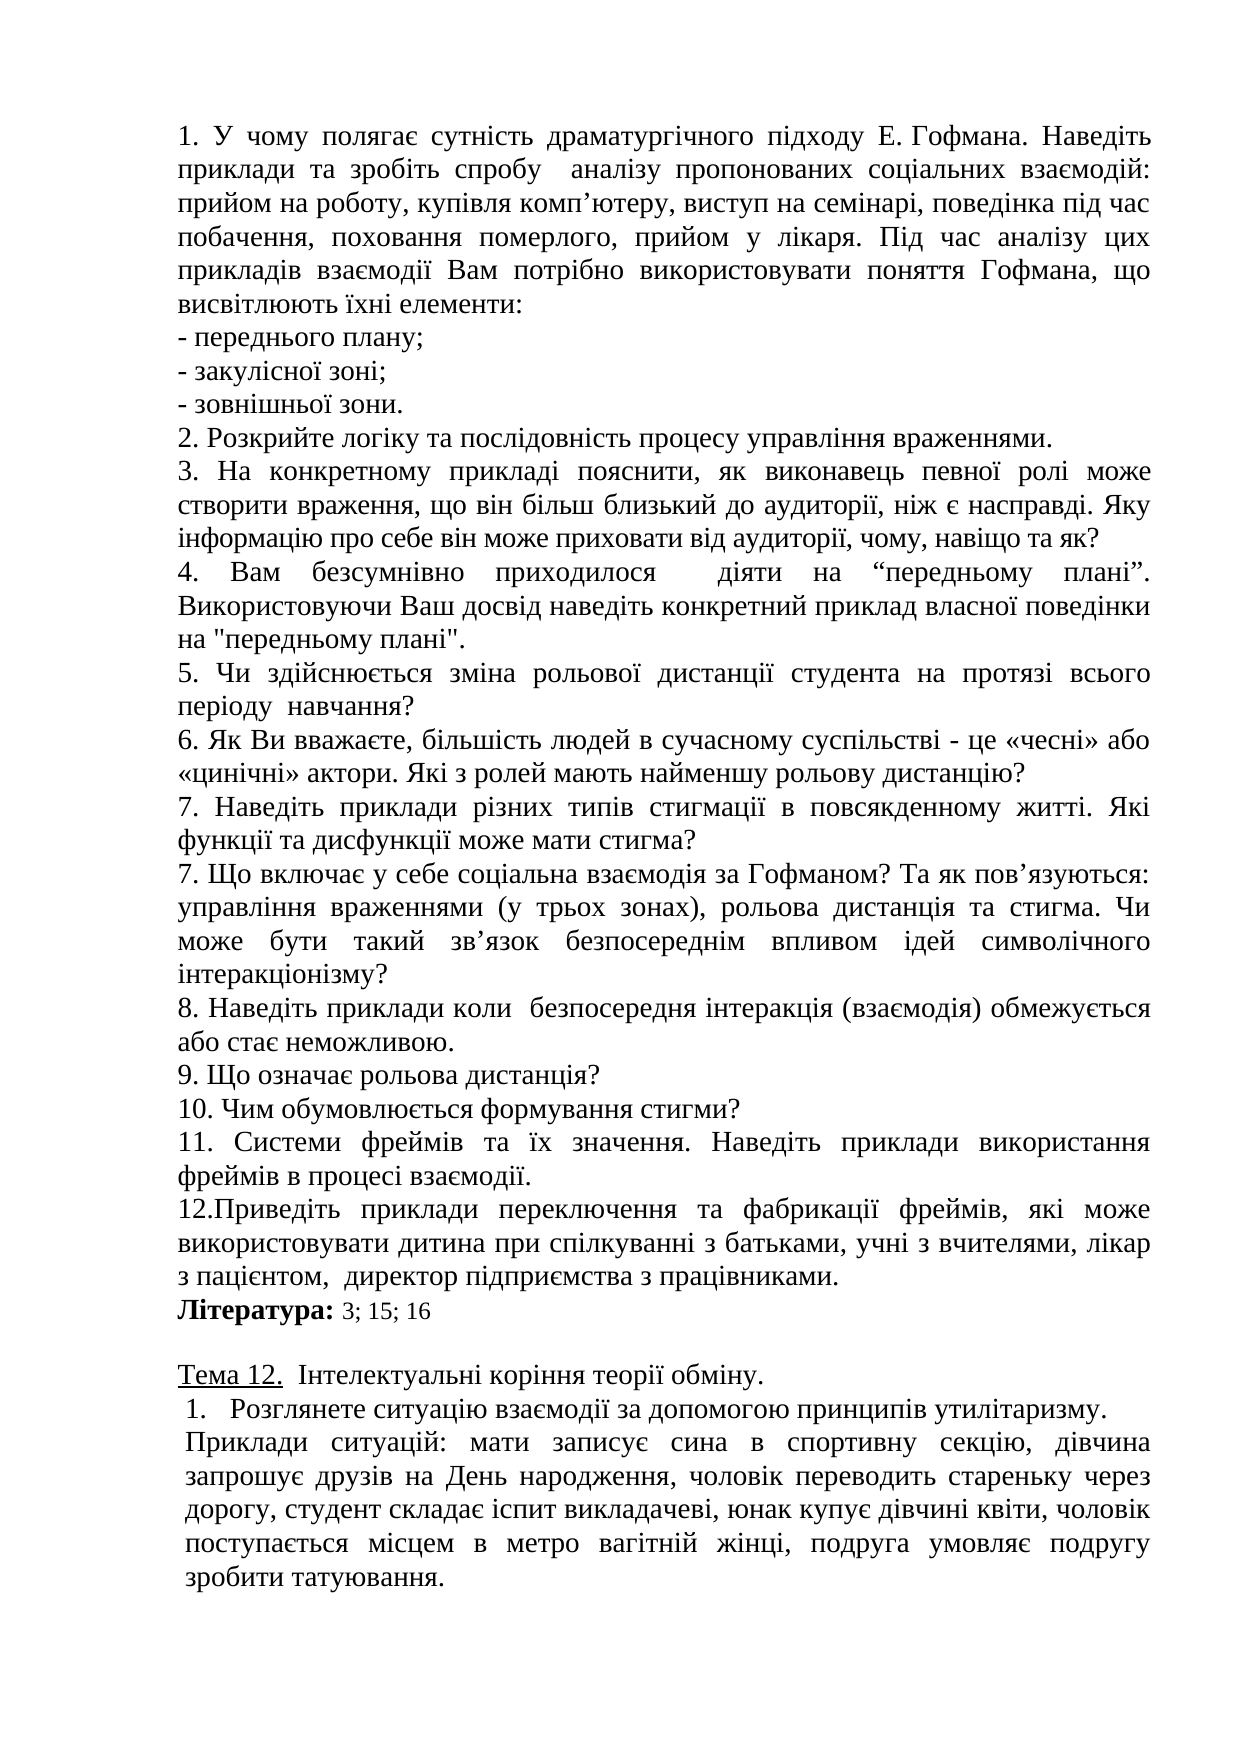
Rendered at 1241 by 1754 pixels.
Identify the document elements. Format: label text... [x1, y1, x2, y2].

text 7. Що включає у себе соціальна взаємодія за Гофманом? Та як пов’язуються: управління враженнями (у трьох зонах), рольова дистанція та стигма. Чи може бути такий зв’язок безпосереднім впливом ідей символічного інтеракціонізму? [177, 856, 1152, 990]
text 6. Як Ви вважаєте, більшість людей в сучасному суспільстві - це «чесні» або «цинічні» актори. Які з ролей мають найменшу рольову дистанцію? [177, 722, 1152, 789]
text 1. У чому полягає сутність драматургічного підходу Е. Гофмана. Наведіть приклади та зробіть спробу аналізу пропонованих соціальних взаємодій: прийом на роботу, купівля комп’ютеру, виступ на семінарі, поведінка під час побачення, поховання померлого, прийом у лікаря. Під час аналізу цих прикладів взаємодії Вам потрібно використовувати поняття Гофмана, що висвітлюють їхні елементи: [177, 118, 1152, 319]
text 10. Чим обумовлюється формування стигми? [177, 1091, 1152, 1124]
text 12.Приведіть приклади переключення та фабрикації фреймів, які може використовувати дитина при спілкуванні з батьками, учні з вчителями, лікар з пацієнтом, директор підприємства з працівниками. [177, 1191, 1152, 1292]
text - зовнішньої зони. [177, 386, 1152, 420]
text Приклади ситуацій: мати записує сина в спортивну секцію, дівчина запрошує друзів на День народження, чоловік переводить стареньку через дорогу, студент складає іспит викладачеві, юнак купує дівчині квіти, чоловік поступається місцем в метро вагітній жінці, подруга умовляє подругу зробити татуювання. [185, 1424, 1152, 1592]
text 7. Наведіть приклади різних типів стигмації в повсякденному житті. Які функції та дисфункції може мати стигма? [177, 789, 1152, 856]
text 5. Чи здійснюється зміна рольової дистанції студента на протязі всього періоду навчання? [177, 655, 1152, 722]
text 9. Що означає рольова дистанція? [177, 1057, 1152, 1091]
text - переднього плану; [177, 319, 1152, 353]
text - закулісної зоні; [177, 353, 1152, 386]
text 11. Системи фреймів та їх значення. Наведіть приклади використання фреймів в процесі взаємодії. [177, 1124, 1152, 1191]
list Розглянете ситуацію взаємодії за допомогою принципів утилітаризму. [185, 1391, 1152, 1424]
text 3. На конкретному прикладі пояснити, як виконавець певної ролі може створити враження, що він більш близький до аудиторії, ніж є насправді. Яку інформацію про себе він може приховати від аудиторії, чому, навіщо та як? [177, 453, 1152, 554]
text 2. Розкрийте логіку та послідовність процесу управління враженнями. [177, 420, 1152, 453]
text Література: 3; 15; 16 [177, 1292, 1152, 1326]
text 8. Наведіть приклади коли безпосередня інтеракція (взаємодія) обмежується або стає неможливою. [177, 990, 1152, 1057]
text Тема 12. Інтелектуальні коріння теорії обміну. [177, 1359, 1152, 1391]
text 4. Вам безсумнівно приходилося діяти на “передньому плані”. Використовуючи Ваш досвід наведіть конкретний приклад власної поведінки на "передньому плані". [177, 554, 1152, 655]
